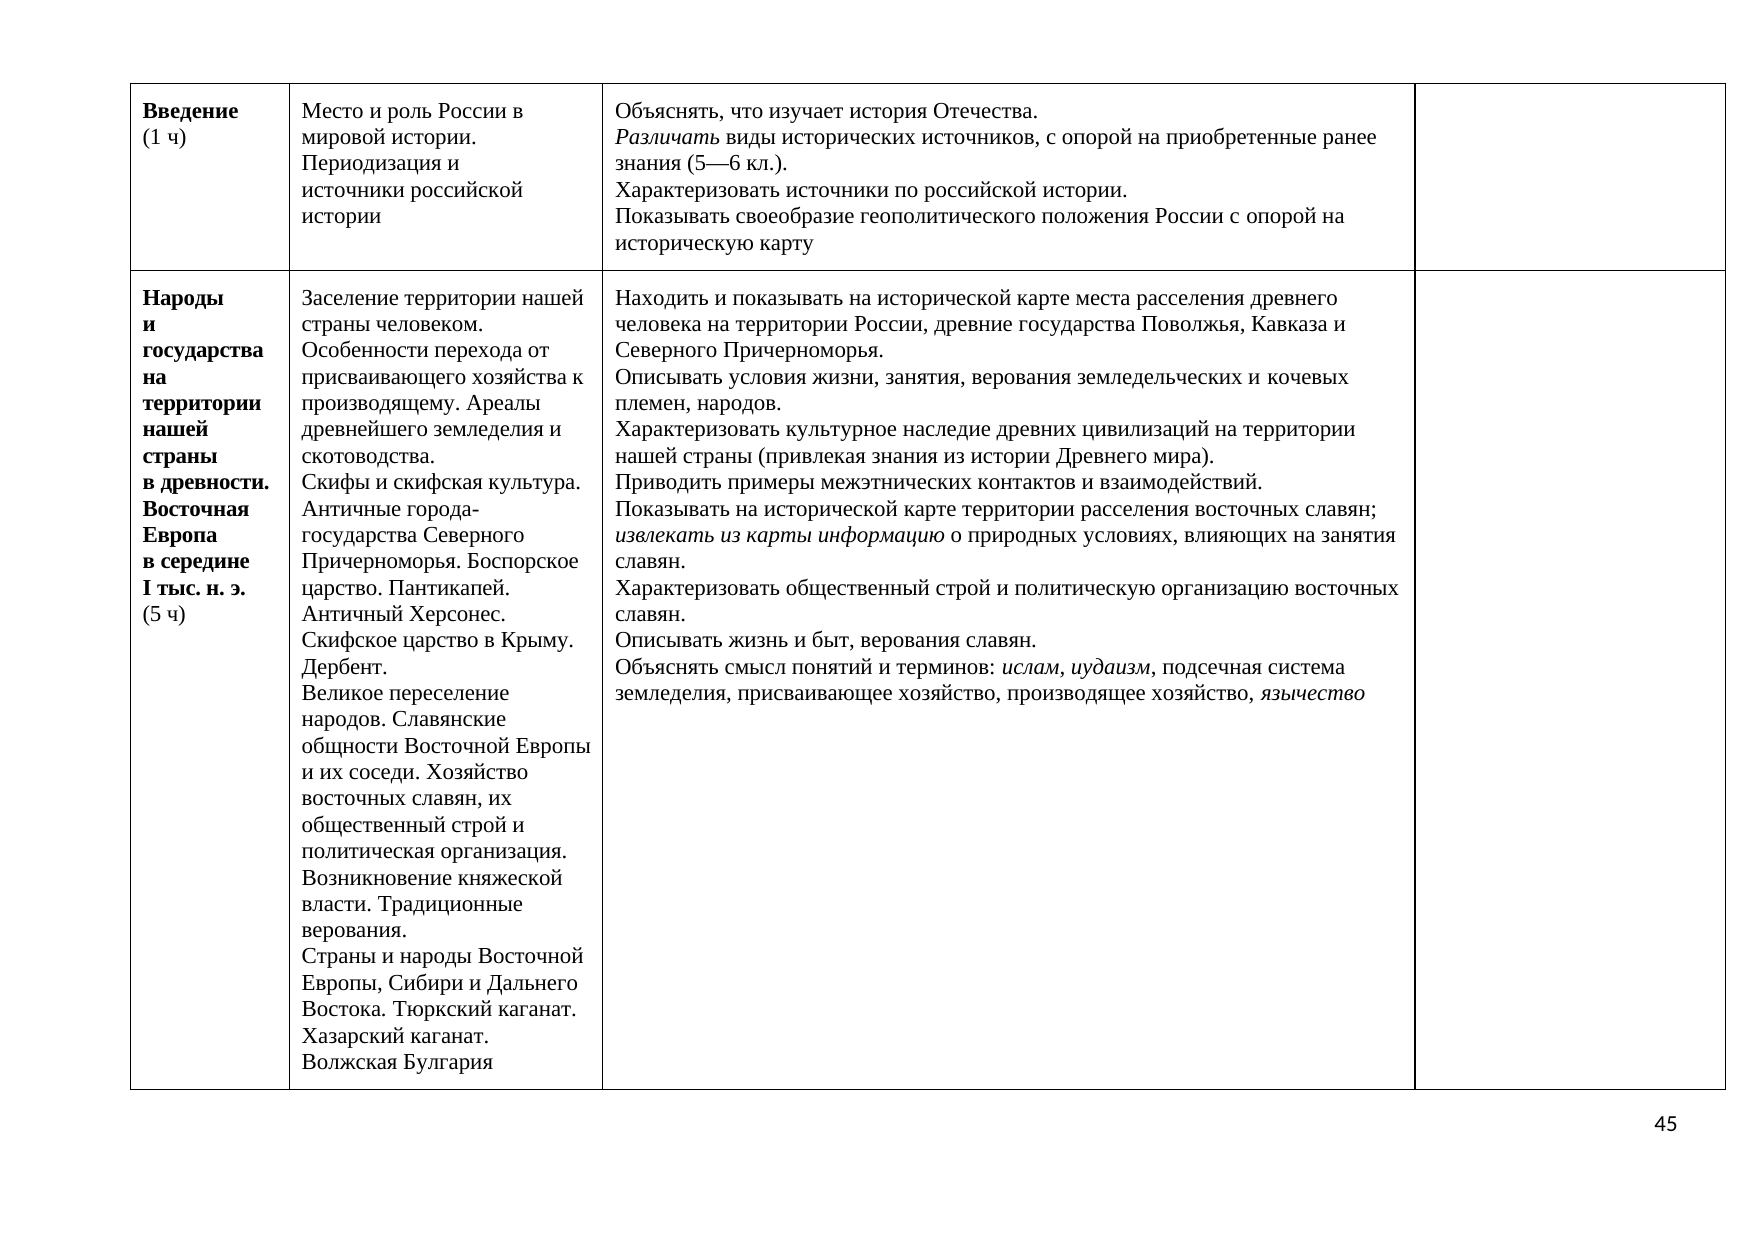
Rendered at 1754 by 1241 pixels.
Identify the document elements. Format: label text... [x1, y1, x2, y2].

table_cell Находить и показывать на исторической карте места расселения древнего человека на территории России, древние государства Поволжья, Кавказа и Северного Причерноморья. Описывать условия жизни, занятия, верования земледельческих и кочевых племен, народов. Характеризовать культурное наследие древних цивилизаций на территории нашей страны (привлекая знания из истории Древнего мира). Приводить примеры межэтнических контактов и взаимодействий. Показывать на исторической карте территории расселения восточных славян; извлекать из карты информацию о природных условиях, влияющих на занятия славян. Характеризовать общественный строй и политическую организацию восточных славян. Описывать жизнь и быт, верования славян. Объяснять смысл понятий и терминов: ислам, иудаизм, подсечная система земледелия, присваивающее хозяйство, производящее хозяйство, язычество [603, 271, 1414, 1089]
table_cell Заселение территории нашей страны человеком. Особенности перехода от присваивающего хозяйства к производящему. Ареалы древнейшего земледелия и скотоводства. Скифы и скифская культура. Античные города-государства Северного Причерноморья. Боспорское царство. Пантикапей. Античный Херсонес. Скифское царство в Крыму. Дербент. Великое переселение народов. Славянские общности Восточной Европы и их соседи. Хозяйство восточных славян, их общественный строй и политическая организация. Возникновение княжеской власти. Традиционные верования. Страны и народы Восточной Европы, Сибири и Дальнего Востока. Тюркский каганат. Хазарский каганат. Волжская Булгария [290, 271, 602, 1089]
table_cell Место и роль России в мировой истории. Периодизация и источники российской истории [290, 84, 602, 270]
table_cell Введение (1 ч) [131, 84, 289, 270]
table_cell Объяснять, что изучает история Отечества. Различать виды исторических источников, с опорой на приобретенные ранее знания (5—6 кл.). Характеризовать источники по российской истории. Показывать своеобразие геополитического положения России с опорой на историческую карту [603, 84, 1414, 270]
table_cell [1416, 271, 1725, 1089]
table_cell Народы и государства на территории нашей страны в древности. Восточная Европа в середине I тыс. н. э. (5 ч) [131, 271, 289, 1089]
table_cell [1416, 84, 1725, 270]
